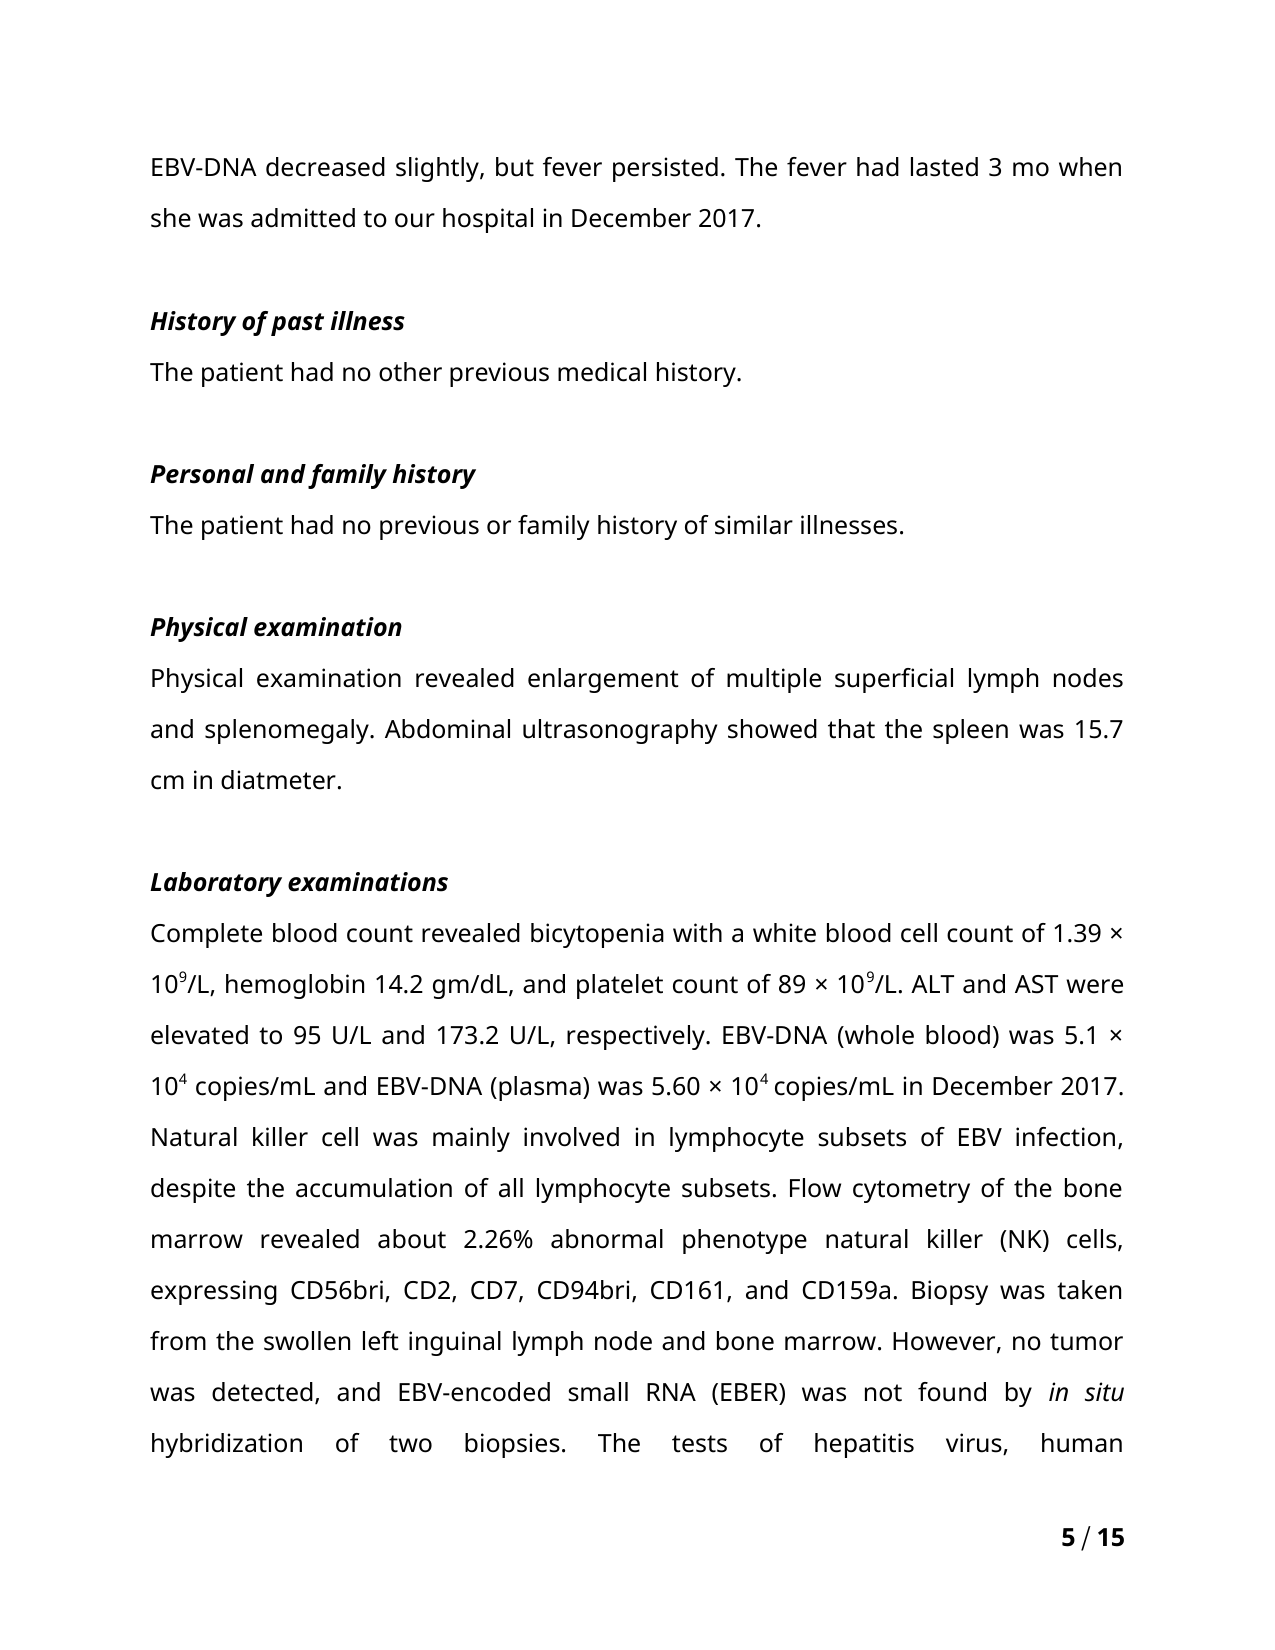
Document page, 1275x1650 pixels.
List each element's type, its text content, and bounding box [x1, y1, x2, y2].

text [150, 916, 1125, 1460]
text Personal and family history [150, 456, 1125, 490]
text Laboratory examinations [150, 864, 1125, 899]
text The patient had no previous or family history of similar illnesses. [150, 507, 1125, 541]
text The patient had no other previous medical history. [150, 354, 1125, 388]
text Physical examination revealed enlargement of multiple superficial lymph nodes and splenomegaly. Abdominal ultrasonography showed that the spleen was 15.7 cm in diatmeter. [150, 660, 1125, 797]
text History of past illness [150, 303, 1125, 337]
text Physical examination [150, 609, 1125, 643]
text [150, 150, 1125, 235]
